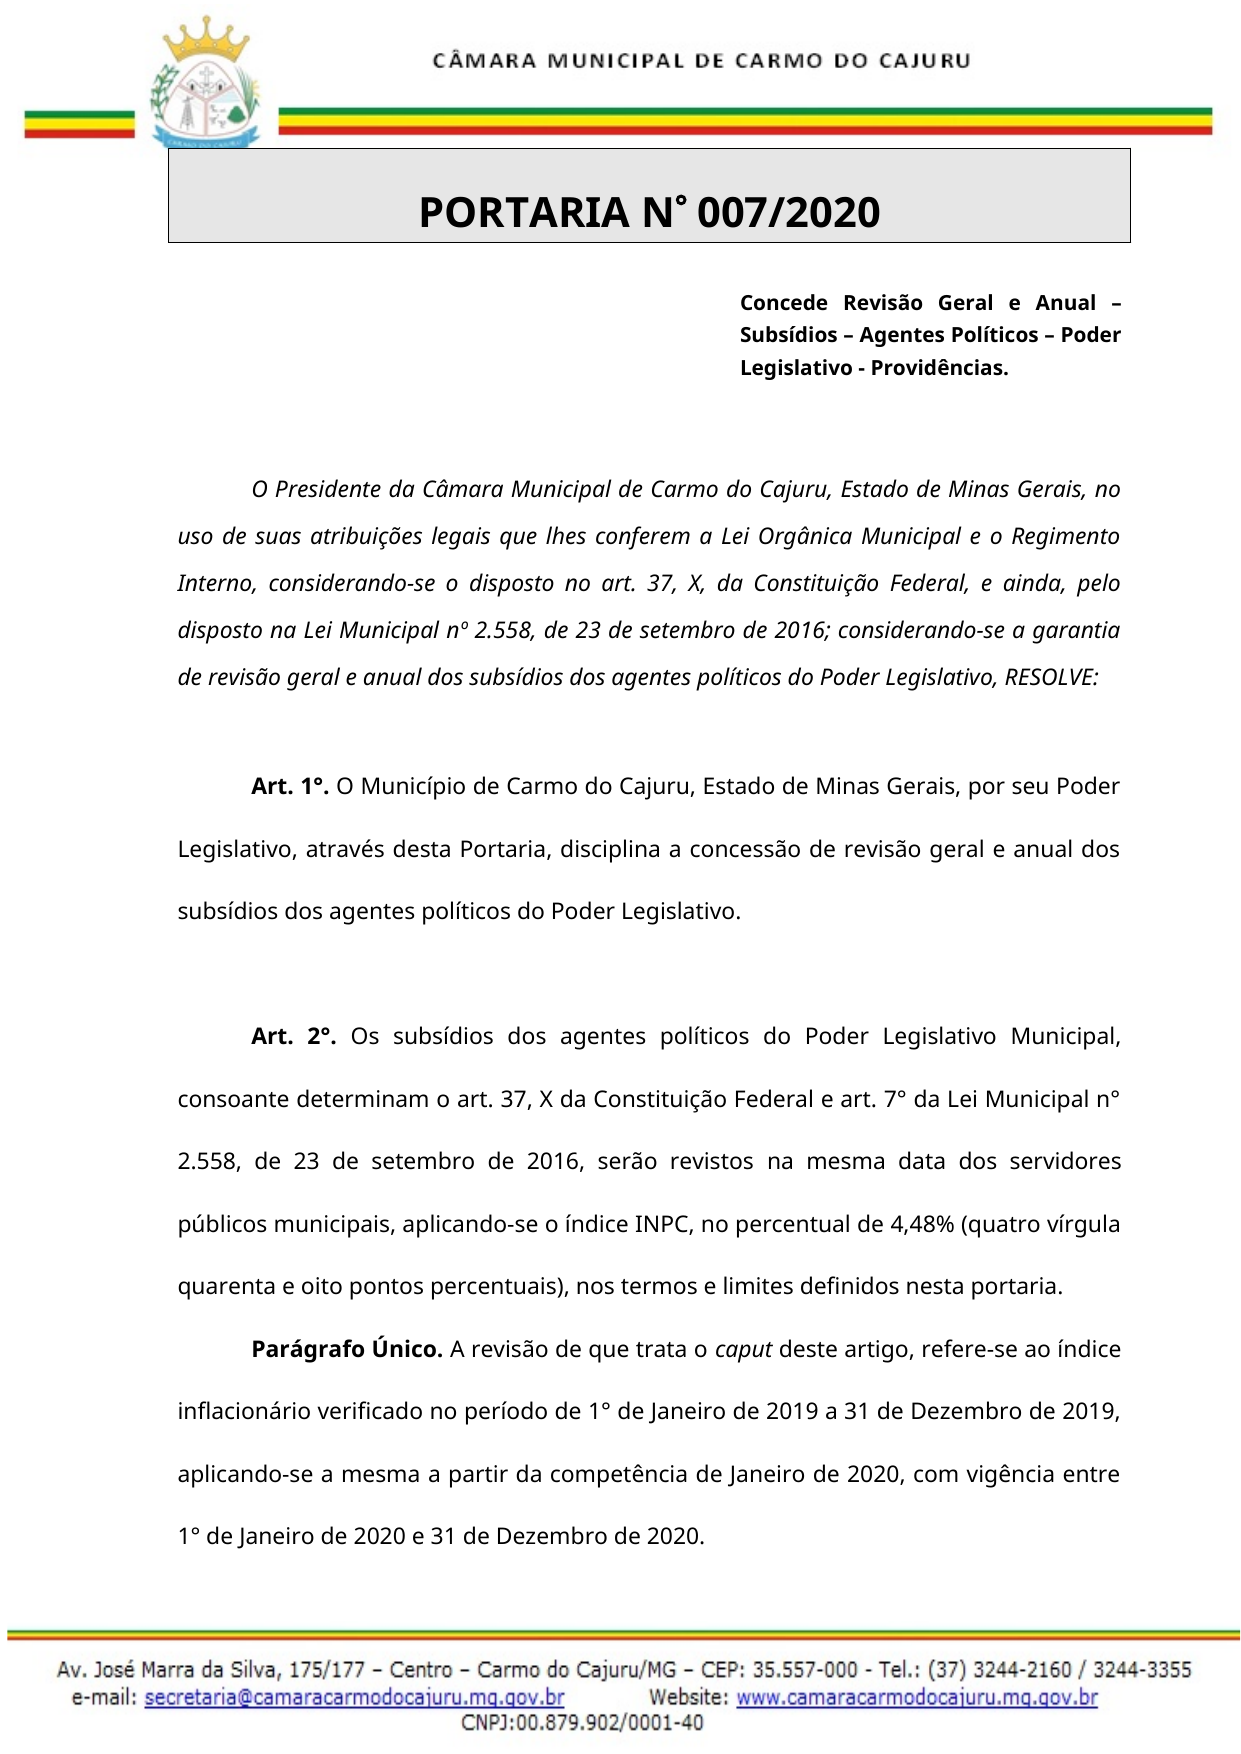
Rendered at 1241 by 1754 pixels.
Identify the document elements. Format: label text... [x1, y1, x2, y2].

text Art. 2°. Os subsídios dos agentes políticos do Poder Legislativo Municipal, consoante determinam o art. 37, X da Constituição Federal e art. 7° da Lei Municipal n° 2.558, de 23 de setembro de 2016, serão revistos na mesma data dos servidores públicos municipais, aplicando-se o índice INPC, no percentual de 4,48% (quatro vírgula quarenta e oito pontos percentuais), nos termos e limites definidos nesta portaria. [177, 1020, 1122, 1301]
text Parágrafo Único. A revisão de que trata o caput deste artigo, refere-se ao índice inflacionário verificado no período de 1° de Janeiro de 2019 a 31 de Dezembro de 2019, aplicando-se a mesma a partir da competência de Janeiro de 2020, com vigência entre 1° de Janeiro de 2020 e 31 de Dezembro de 2020. [177, 1333, 1122, 1551]
text Art. 1°. O Município de Carmo do Cajuru, Estado de Minas Gerais, por seu Poder Legislativo, através desta Portaria, disciplina a concessão de revisão geral e anual dos subsídios dos agentes políticos do Poder Legislativo. [177, 770, 1122, 926]
text Concede Revisão Geral e Anual – Subsídios – Agentes Políticos – Poder Legislativo - Providências. [740, 288, 1122, 382]
text O Presidente da Câmara Municipal de Carmo do Cajuru, Estado de Minas Gerais, no uso de suas atribuições legais que lhes conferem a Lei Orgânica Municipal e o Regimento Interno, considerando-se o disposto no art. 37, X, da Constituição Federal, e ainda, pelo disposto na Lei Municipal nº 2.558, de 23 de setembro de 2016; considerando-se a garantia de revisão geral e anual dos subsídios dos agentes políticos do Poder Legislativo, RESOLVE: [177, 473, 1122, 692]
picture [17, 4, 1232, 180]
title PORTARIA N 007/2020 [169, 149, 1130, 242]
picture [7, 1621, 1241, 1754]
